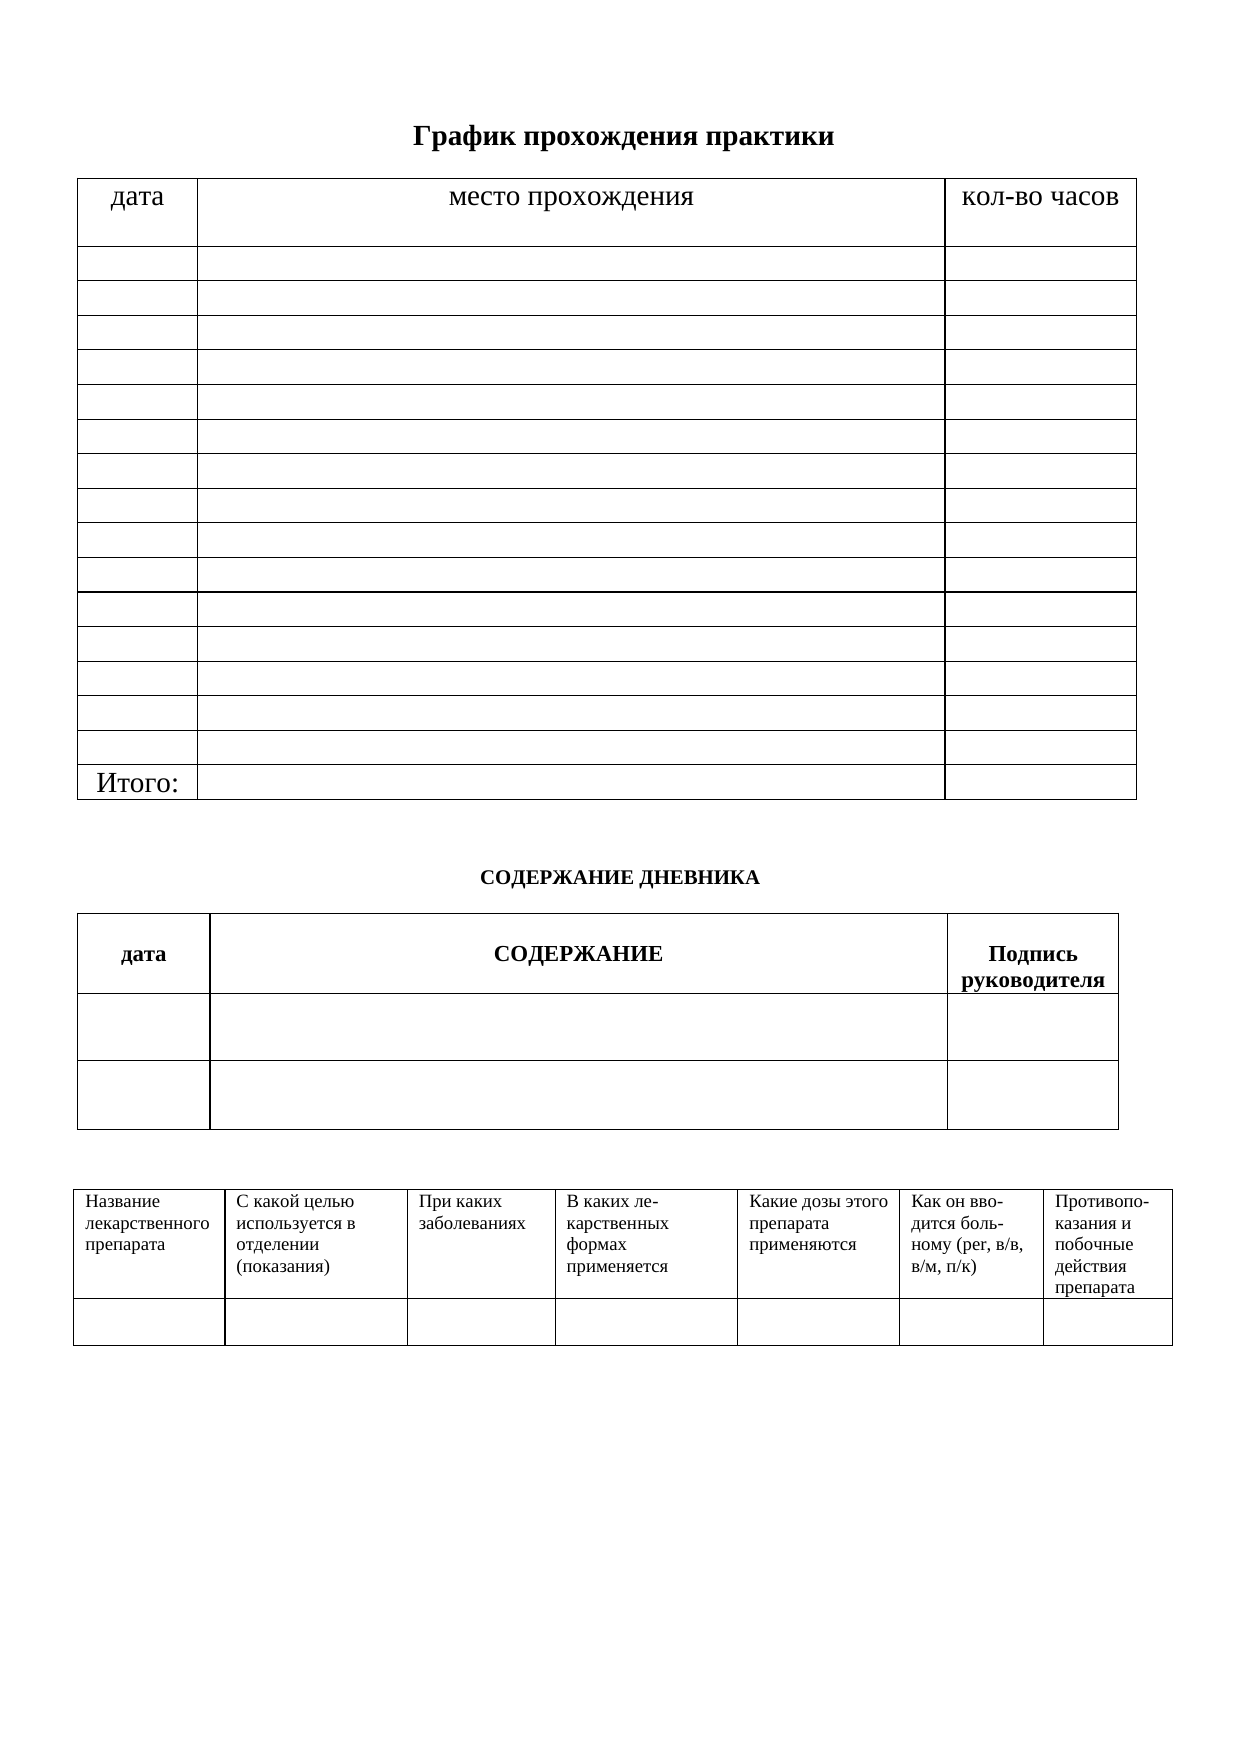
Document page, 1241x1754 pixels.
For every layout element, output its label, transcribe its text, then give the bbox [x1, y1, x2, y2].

table_header Подпись руководителя [948, 914, 1118, 993]
table_cell [946, 350, 1136, 384]
table_cell [408, 1299, 555, 1344]
table_header место прохождения [198, 179, 944, 246]
table_cell [946, 281, 1136, 315]
table_cell [226, 1299, 407, 1344]
table_cell [198, 593, 944, 626]
table_cell [198, 731, 944, 764]
table_cell [556, 1299, 737, 1344]
table_header Противопоказания и побочные действия препарата [1044, 1190, 1172, 1298]
table_header кол-во часов [946, 179, 1136, 246]
table_cell [198, 385, 944, 418]
table_cell [946, 627, 1136, 661]
table_cell [78, 627, 197, 661]
table_cell [78, 385, 197, 418]
table_cell [74, 1299, 224, 1344]
table_cell [946, 454, 1136, 488]
table_cell [78, 420, 197, 453]
table_cell [198, 662, 944, 695]
table_cell [198, 627, 944, 661]
table_cell [78, 593, 197, 626]
table_cell [78, 696, 197, 730]
table_cell [78, 454, 197, 488]
table_cell [211, 1061, 947, 1128]
table_header Как он вводится больному (per, в/в, в/м, п/к) [900, 1190, 1043, 1298]
table_cell [78, 281, 197, 315]
table_cell [78, 350, 197, 384]
text График прохождения практики [89, 118, 1152, 152]
table_cell [198, 350, 944, 384]
table_cell Итого: [78, 765, 197, 799]
table_cell [946, 316, 1136, 349]
table_cell [198, 420, 944, 453]
table_cell [78, 316, 197, 349]
table_cell [946, 558, 1136, 591]
table_cell [78, 558, 197, 591]
table_cell [78, 247, 197, 280]
table_header При каких заболеваниях [408, 1190, 555, 1298]
table_cell [198, 523, 944, 557]
table_cell [946, 385, 1136, 418]
table_cell [198, 247, 944, 280]
table_cell [946, 696, 1136, 730]
table_cell [946, 247, 1136, 280]
table_cell [946, 731, 1136, 764]
table_cell [198, 281, 944, 315]
table_cell [948, 1061, 1118, 1128]
table_header С какой целью используется в отделении (показания) [226, 1190, 407, 1298]
table_cell [946, 489, 1136, 522]
table_header Какие дозы этого препарата применяются [738, 1190, 899, 1298]
table_cell [946, 523, 1136, 557]
table_cell [78, 1061, 209, 1128]
table_cell [78, 523, 197, 557]
table_cell [946, 420, 1136, 453]
table_cell [78, 731, 197, 764]
table_cell [198, 454, 944, 488]
table_cell [78, 662, 197, 695]
table_header СОДЕРЖАНИЕ [211, 914, 947, 993]
table_cell [78, 489, 197, 522]
text СОДЕРЖАНИЕ ДНЕВНИКА [89, 856, 1152, 892]
table_cell [1044, 1299, 1172, 1344]
table_header В каких лекарственных формах применяется [556, 1190, 737, 1298]
table_header дата [78, 179, 197, 246]
table_cell [198, 316, 944, 349]
table_cell [211, 994, 947, 1060]
table_cell [198, 696, 944, 730]
table_header дата [78, 914, 209, 993]
table_cell [948, 994, 1118, 1060]
table_cell [198, 489, 944, 522]
table_cell [900, 1299, 1043, 1344]
table_cell [198, 765, 944, 799]
table_header Название лекарственного препарата [74, 1190, 224, 1298]
table_cell [946, 765, 1136, 799]
table_cell [738, 1299, 899, 1344]
table_cell [946, 593, 1136, 626]
table_cell [198, 558, 944, 591]
table_cell [946, 662, 1136, 695]
table_cell [78, 994, 209, 1060]
